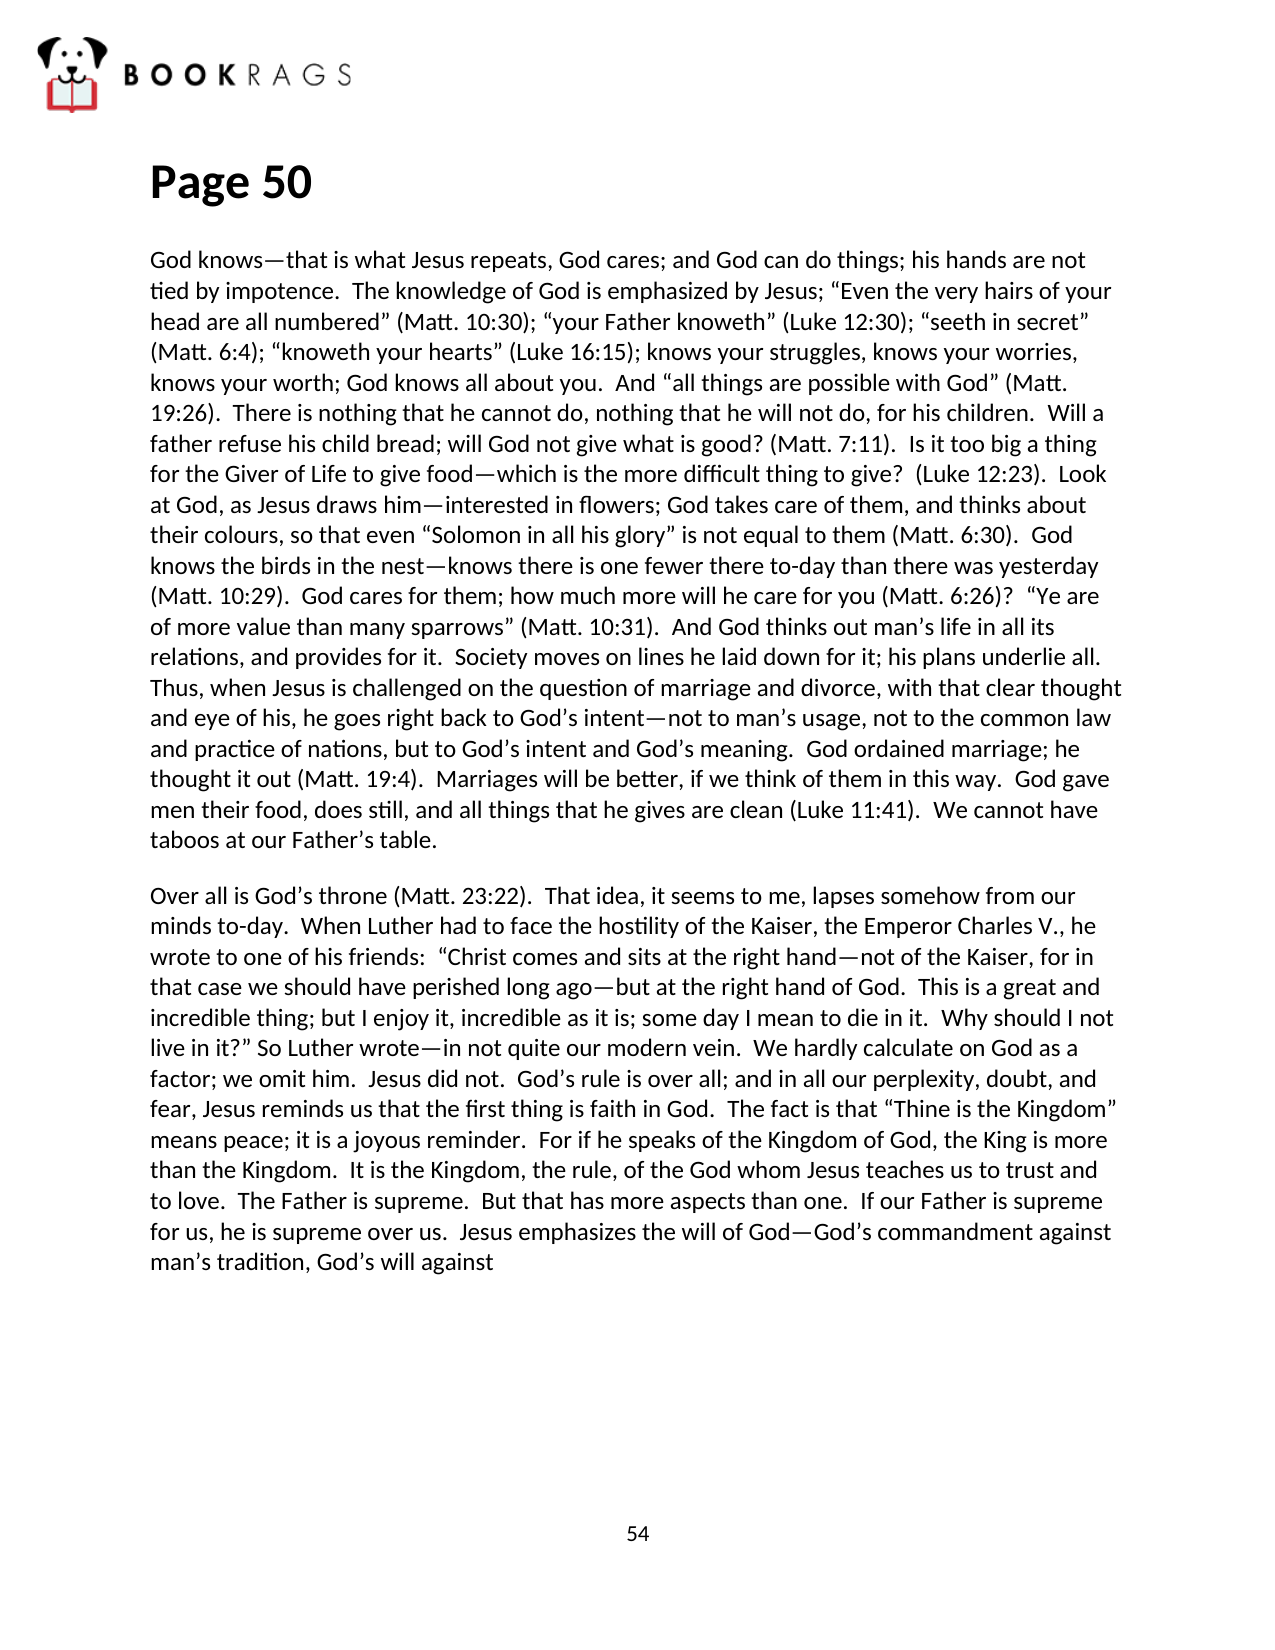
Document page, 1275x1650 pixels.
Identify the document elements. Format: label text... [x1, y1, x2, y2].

text Page 50 [150, 150, 1125, 211]
picture [37, 37, 351, 113]
text Over all is God’s throne (Matt. 23:22). That idea, it seems to me, lapses somehow from our minds to-day. When Luther had to face the hostility of the Kaiser, the Emperor Charles V., he wrote to one of his friends: “Christ comes and sits at the right hand—­not of the Kaiser, for in that case we should have perished long ago—­but at the right hand of God. This is a great and incredible thing; but I enjoy it, incredible as it is; some day I mean to die in it. Why should I not live in it?” So Luther wrote—­in not quite our modern vein. We hardly calculate on God as a factor; we omit him. Jesus did not. God’s rule is over all; and in all our perplexity, doubt, and fear, Jesus reminds us that the first thing is faith in God. The fact is that “Thine is the Kingdom” means peace; it is a joyous reminder. For if he speaks of the Kingdom of God, the King is more than the Kingdom. It is the Kingdom, the rule, of the God whom Jesus teaches us to trust and to love. The Father is supreme. But that has more aspects than one. If our Father is supreme for us, he is supreme over us. Jesus emphasizes the will of God—­God’s commandment against man’s tradition, God’s will against [150, 880, 1125, 1277]
text God knows—­that is what Jesus repeats, God cares; and God can do things; his hands are not tied by impotence. The knowledge of God is emphasized by Jesus; “Even the very hairs of your head are all numbered” (Matt. 10:30); “your Father knoweth” (Luke 12:30); “seeth in secret” (Matt. 6:4); “knoweth your hearts” (Luke 16:15); knows your struggles, knows your worries, knows your worth; God knows all about you. And “all things are possible with God” (Matt. 19:26). There is nothing that he cannot do, nothing that he will not do, for his children. Will a father refuse his child bread; will God not give what is good? (Matt. 7:11). Is it too big a thing for the Giver of Life to give food—­which is the more difficult thing to give? (Luke 12:23). Look at God, as Jesus draws him—­interested in flowers; God takes care of them, and thinks about their colours, so that even “Solomon in all his glory” is not equal to them (Matt. 6:30). God knows the birds in the nest—­knows there is one fewer there to-day than there was yesterday (Matt. 10:29). God cares for them; how much more will he care for you (Matt. 6:26)? “Ye are of more value than many sparrows” (Matt. 10:31). And God thinks out man’s life in all its relations, and provides for it. Society moves on lines he laid down for it; his plans underlie all. Thus, when Jesus is challenged on the question of marriage and divorce, with that clear thought and eye of his, he goes right back to God’s intent—­not to man’s usage, not to the common law and practice of nations, but to God’s intent and God’s meaning. God ordained marriage; he thought it out (Matt. 19:4). Marriages will be better, if we think of them in this way. God gave men their food, does still, and all things that he gives are clean (Luke 11:41). We cannot have taboos at our Father’s table. [150, 244, 1125, 855]
